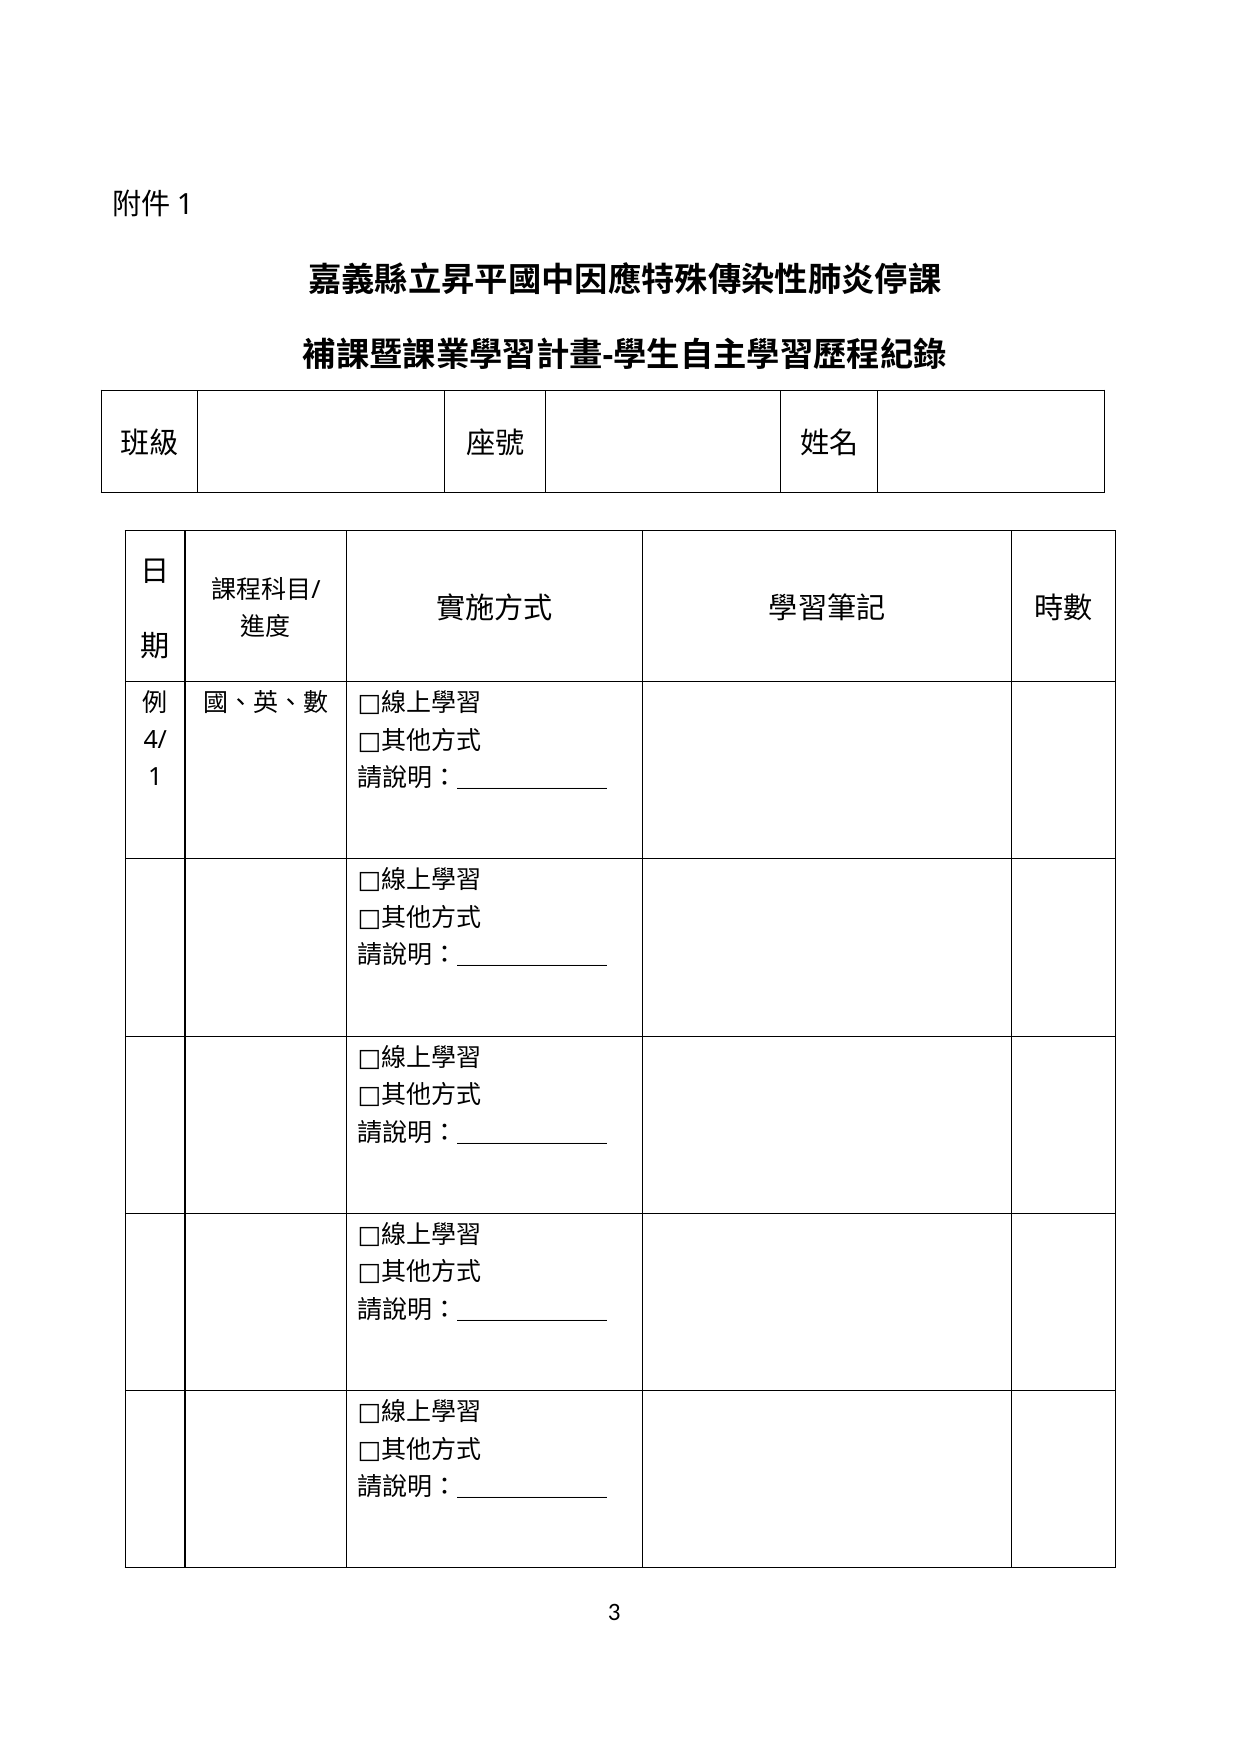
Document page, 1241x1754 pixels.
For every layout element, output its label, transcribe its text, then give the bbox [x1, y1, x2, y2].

table_cell [1012, 859, 1115, 1036]
table_header [198, 391, 444, 492]
table_cell 國、英、數 [186, 682, 346, 858]
table_header 實施方式 [347, 531, 642, 681]
table_header 學習筆記 [643, 531, 1011, 681]
table_header 姓名 [781, 391, 877, 492]
text 附件1 [112, 164, 1128, 239]
table_cell [1012, 1214, 1115, 1390]
table_cell □線上學習 □其他方式 請說明：＿＿＿＿＿＿ [347, 859, 642, 1036]
table_cell □線上學習 □其他方式 請說明：＿＿＿＿＿＿ [347, 682, 642, 858]
table_header 日期 [126, 531, 184, 681]
table_cell [186, 1391, 346, 1567]
table_cell [1012, 682, 1115, 858]
table_cell [126, 1037, 184, 1213]
table_cell [1012, 1037, 1115, 1213]
table_cell [186, 1214, 346, 1390]
table_cell [643, 859, 1011, 1036]
table_cell [643, 1214, 1011, 1390]
table_cell [643, 1391, 1011, 1567]
table_cell □線上學習 □其他方式 請說明：＿＿＿＿＿＿ [347, 1391, 642, 1567]
table_cell [643, 1037, 1011, 1213]
table_cell [1012, 1391, 1115, 1567]
table_cell [126, 859, 184, 1036]
table_cell [186, 859, 346, 1036]
table_header 座號 [445, 391, 545, 492]
table_cell [186, 1037, 346, 1213]
table_cell [643, 682, 1011, 858]
table_header [546, 391, 780, 492]
table_header [878, 391, 1104, 492]
table_header 時數 [1012, 531, 1115, 681]
table_cell □線上學習 □其他方式 請說明：＿＿＿＿＿＿ [347, 1037, 642, 1213]
table_cell [126, 1391, 184, 1567]
table_header 班級 [102, 391, 197, 492]
table_cell [126, 1214, 184, 1390]
text 補課暨課業學習計畫-學生自主學習歷程紀錄 [121, 314, 1128, 389]
table_cell □線上學習 □其他方式 請說明：＿＿＿＿＿＿ [347, 1214, 642, 1390]
text 嘉義縣立昇平國中因應特殊傳染性肺炎停課 [121, 239, 1128, 314]
table_header 課程科目/ 進度 [186, 531, 346, 681]
table_cell 例4/1 [126, 682, 184, 858]
